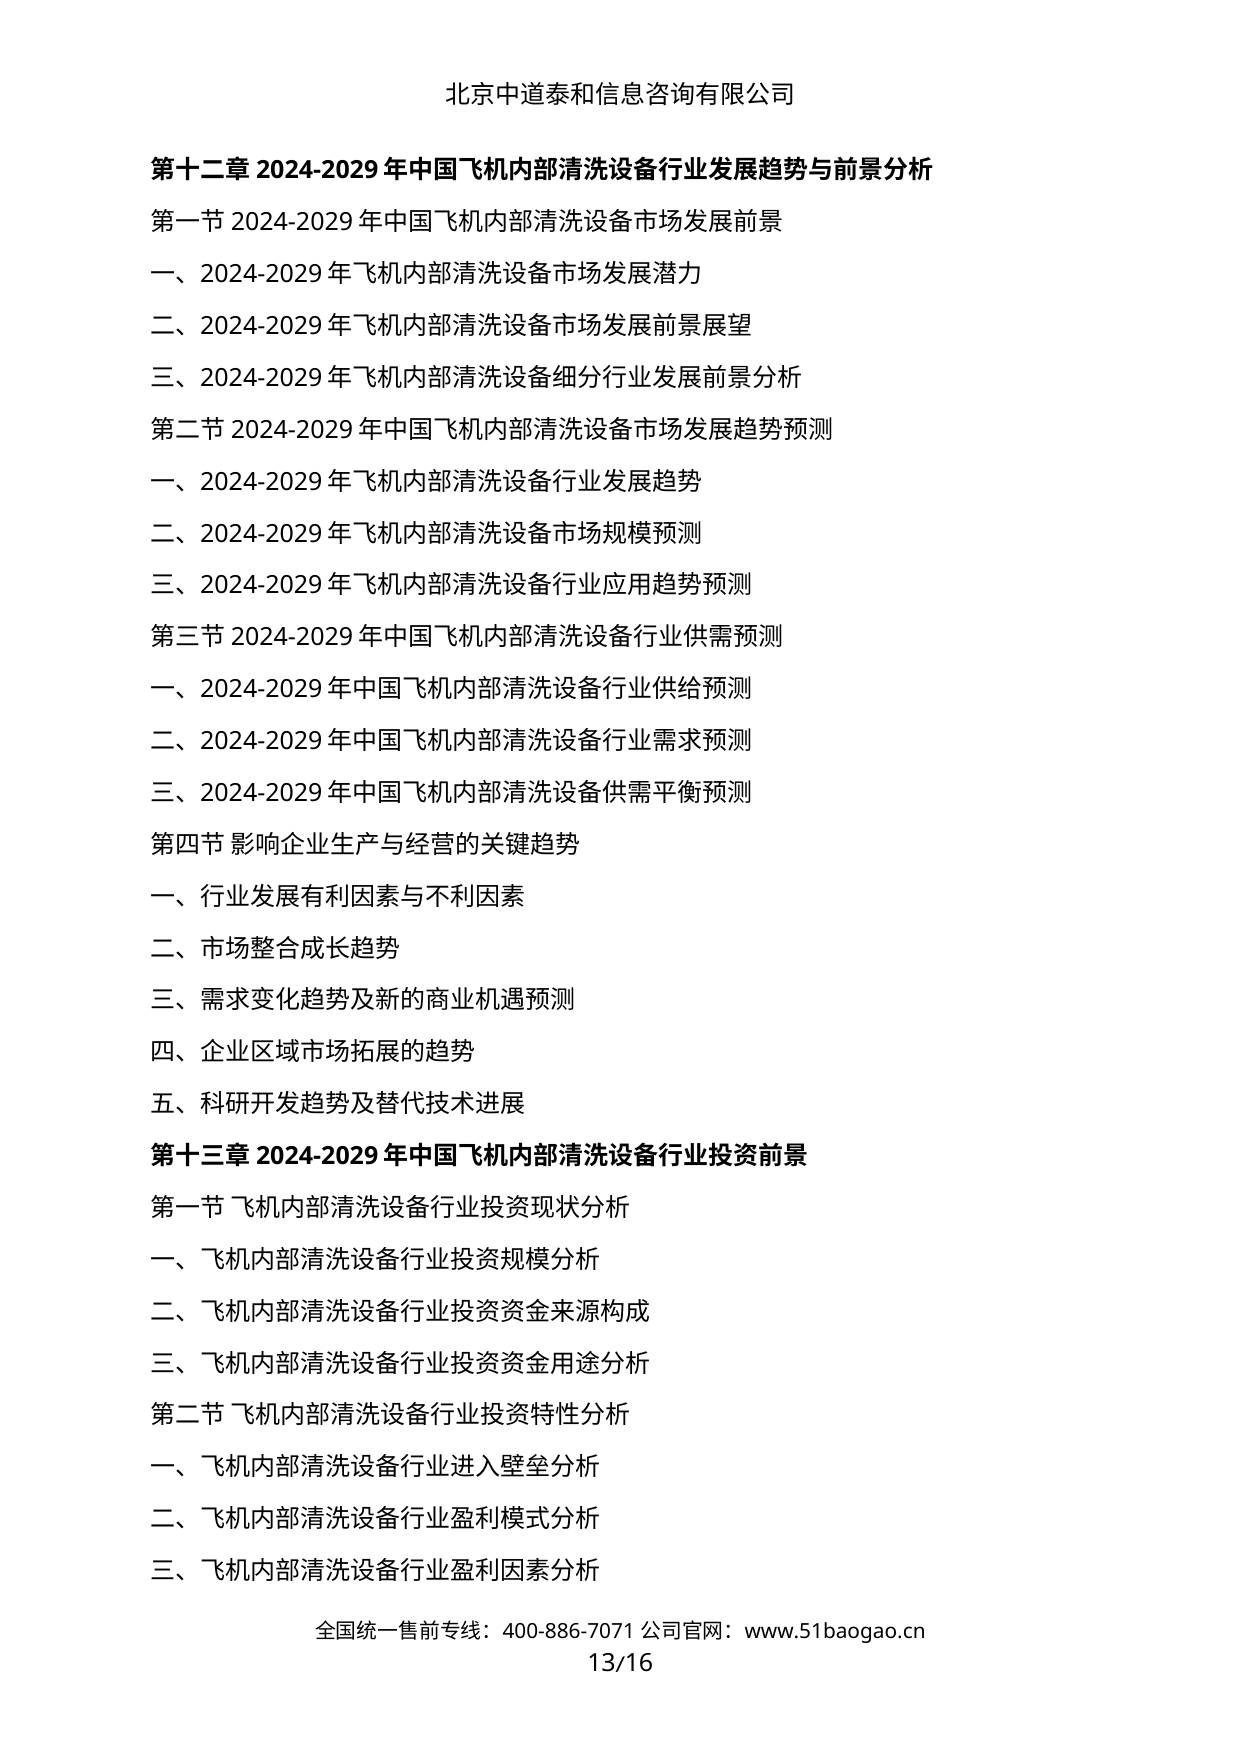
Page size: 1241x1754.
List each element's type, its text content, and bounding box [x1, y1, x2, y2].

text 二、飞机内部清洗设备行业投资资金来源构成 [150, 1291, 1090, 1327]
text 一、2024-2029年飞机内部清洗设备市场发展潜力 [150, 254, 1090, 290]
text 第三节 2024-2029年中国飞机内部清洗设备行业供需预测 [150, 617, 1090, 653]
text 二、2024-2029年中国飞机内部清洗设备行业需求预测 [150, 721, 1090, 757]
text 三、需求变化趋势及新的商业机遇预测 [150, 980, 1090, 1016]
text 四、企业区域市场拓展的趋势 [150, 1032, 1090, 1068]
text 第四节 影响企业生产与经营的关键趋势 [150, 824, 1090, 861]
text 二、2024-2029年飞机内部清洗设备市场发展前景展望 [150, 306, 1090, 342]
text 第二节 2024-2029年中国飞机内部清洗设备市场发展趋势预测 [150, 409, 1090, 446]
text 一、飞机内部清洗设备行业投资规模分析 [150, 1239, 1090, 1276]
text 第十二章 2024-2029年中国飞机内部清洗设备行业发展趋势与前景分析 [150, 150, 1090, 186]
text 第一节 飞机内部清洗设备行业投资现状分析 [150, 1187, 1090, 1224]
text 五、科研开发趋势及替代技术进展 [150, 1084, 1090, 1120]
text 三、2024-2029年飞机内部清洗设备行业应用趋势预测 [150, 565, 1090, 601]
text 三、飞机内部清洗设备行业投资资金用途分析 [150, 1343, 1090, 1379]
text 第二节 飞机内部清洗设备行业投资特性分析 [150, 1395, 1090, 1431]
text 一、行业发展有利因素与不利因素 [150, 876, 1090, 912]
text 三、飞机内部清洗设备行业盈利因素分析 [150, 1551, 1090, 1587]
text 三、2024-2029年飞机内部清洗设备细分行业发展前景分析 [150, 357, 1090, 394]
text 一、2024-2029年中国飞机内部清洗设备行业供给预测 [150, 669, 1090, 705]
text 第一节 2024-2029年中国飞机内部清洗设备市场发展前景 [150, 202, 1090, 238]
text 二、2024-2029年飞机内部清洗设备市场规模预测 [150, 513, 1090, 549]
text 第十三章 2024-2029年中国飞机内部清洗设备行业投资前景 [150, 1136, 1090, 1172]
text 二、市场整合成长趋势 [150, 928, 1090, 964]
text 一、飞机内部清洗设备行业进入壁垒分析 [150, 1447, 1090, 1483]
text 一、2024-2029年飞机内部清洗设备行业发展趋势 [150, 461, 1090, 497]
text 三、2024-2029年中国飞机内部清洗设备供需平衡预测 [150, 772, 1090, 809]
text 二、飞机内部清洗设备行业盈利模式分析 [150, 1499, 1090, 1535]
